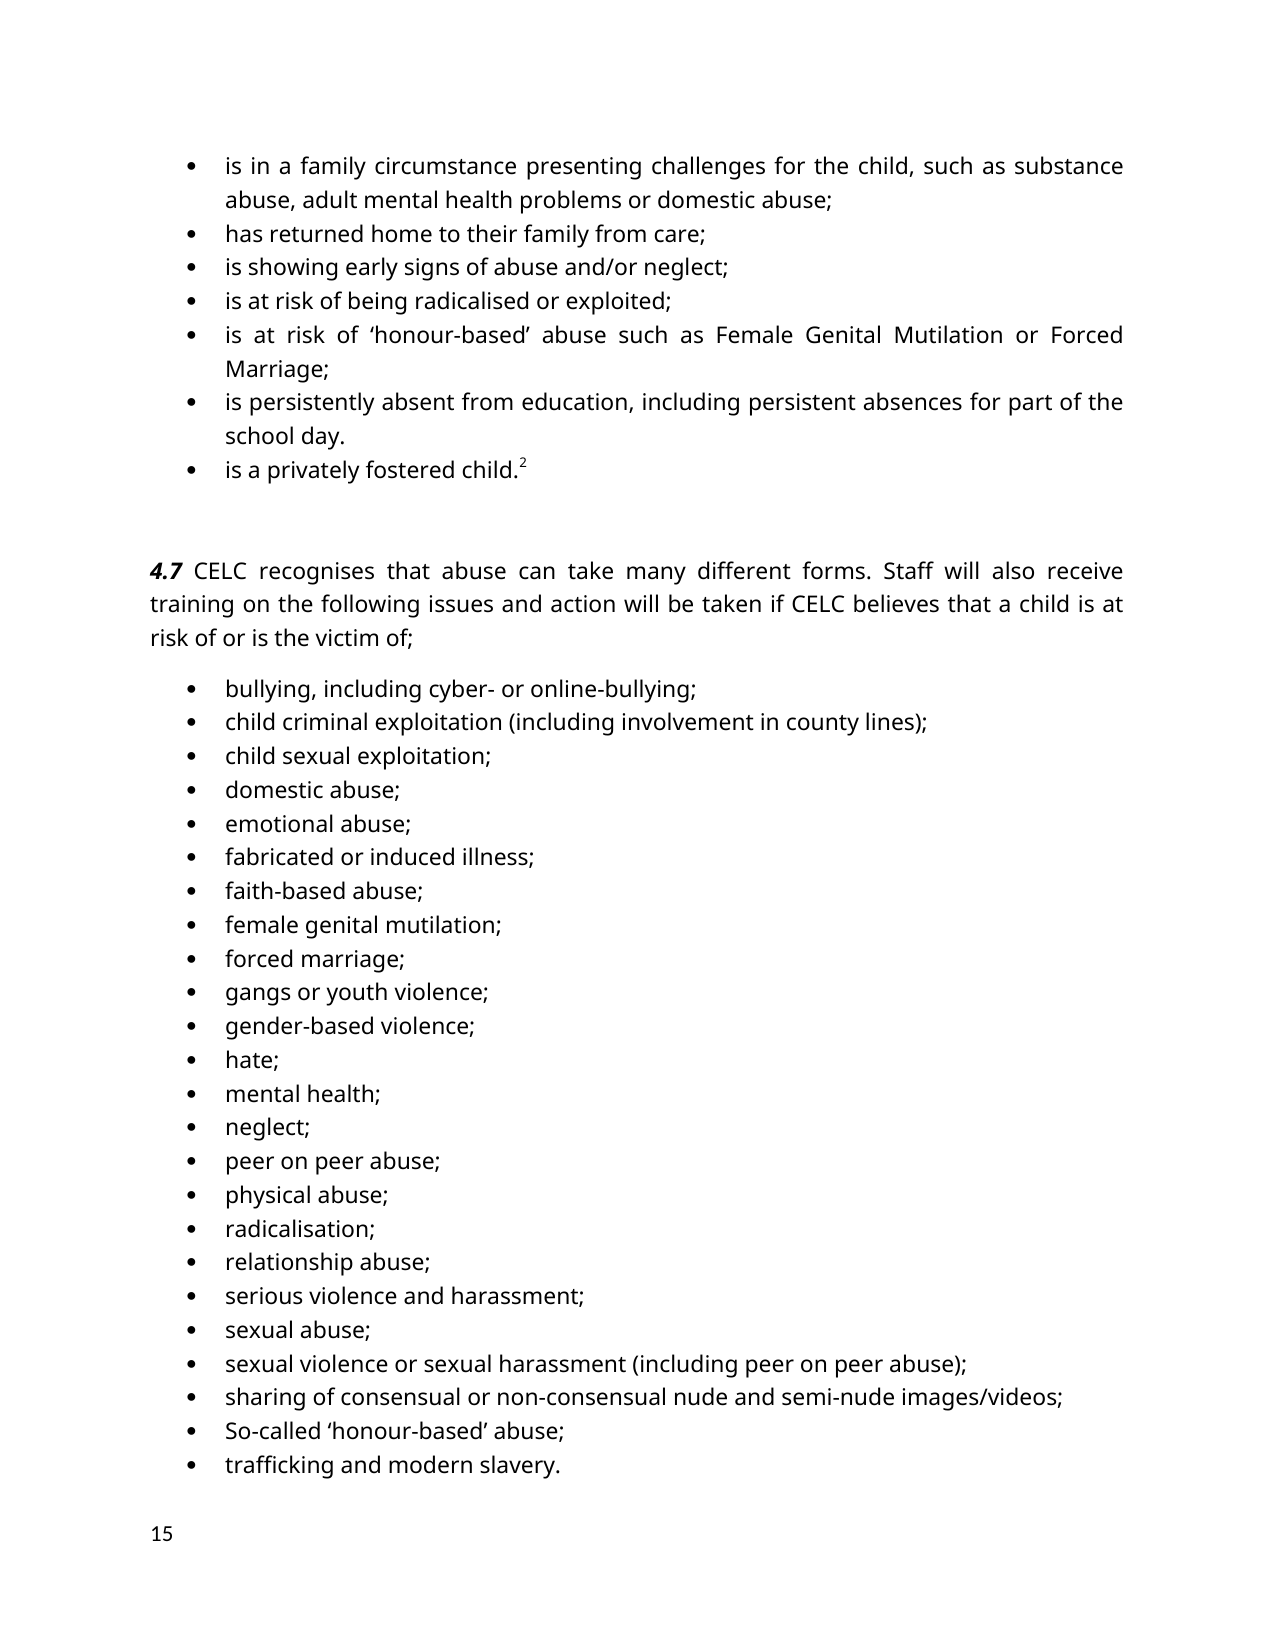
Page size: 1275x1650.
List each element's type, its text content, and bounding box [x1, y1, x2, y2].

list is persistently absent from education, including persistent absences for part of the school day. [187, 386, 1125, 451]
list serious violence and harassment; [187, 1280, 1125, 1311]
list female genital mutilation; [187, 909, 1125, 940]
list bullying, including cyber- or online-bullying; [187, 672, 1125, 704]
list hate; [187, 1044, 1125, 1075]
list has returned home to their family from care; [187, 217, 1125, 249]
list child criminal exploitation (including involvement in county lines); [187, 706, 1125, 737]
list sexual abuse; [187, 1314, 1125, 1345]
list sexual violence or sexual harassment (including peer on peer abuse); [187, 1347, 1125, 1379]
list is in a family circumstance presenting challenges for the child, such as substance abuse, adult mental health problems or domestic abuse; [187, 150, 1125, 215]
list neglect; [187, 1111, 1125, 1142]
list mental health; [187, 1077, 1125, 1109]
list fabricated or induced illness; [187, 841, 1125, 872]
list gender-based violence; [187, 1010, 1125, 1041]
text 4.7 CELC recognises that abuse can take many different forms. Staff will also receive training on the following issues and action will be taken if CELC believes that a child is at risk of or is the victim of; [150, 554, 1125, 653]
list trafficking and modern slavery. [187, 1449, 1125, 1480]
list is at risk of being radicalised or exploited; [187, 285, 1125, 316]
list physical abuse; [187, 1179, 1125, 1210]
list is a privately fostered child.2 [187, 454, 1125, 485]
list sharing of consensual or non-consensual nude and semi-nude images/videos; [187, 1381, 1125, 1412]
list gangs or youth violence; [187, 976, 1125, 1007]
list emotional abuse; [187, 807, 1125, 839]
list is at risk of ‘honour-based’ abuse such as Female Genital Mutilation or Forced Marriage; [187, 319, 1125, 384]
list radicalisation; [187, 1212, 1125, 1244]
list is showing early signs of abuse and/or neglect; [187, 251, 1125, 282]
list child sexual exploitation; [187, 740, 1125, 771]
list So-called ‘honour-based’ abuse; [187, 1415, 1125, 1446]
list forced marriage; [187, 942, 1125, 974]
list peer on peer abuse; [187, 1145, 1125, 1176]
list domestic abuse; [187, 774, 1125, 805]
list relationship abuse; [187, 1246, 1125, 1277]
list faith-based abuse; [187, 875, 1125, 906]
